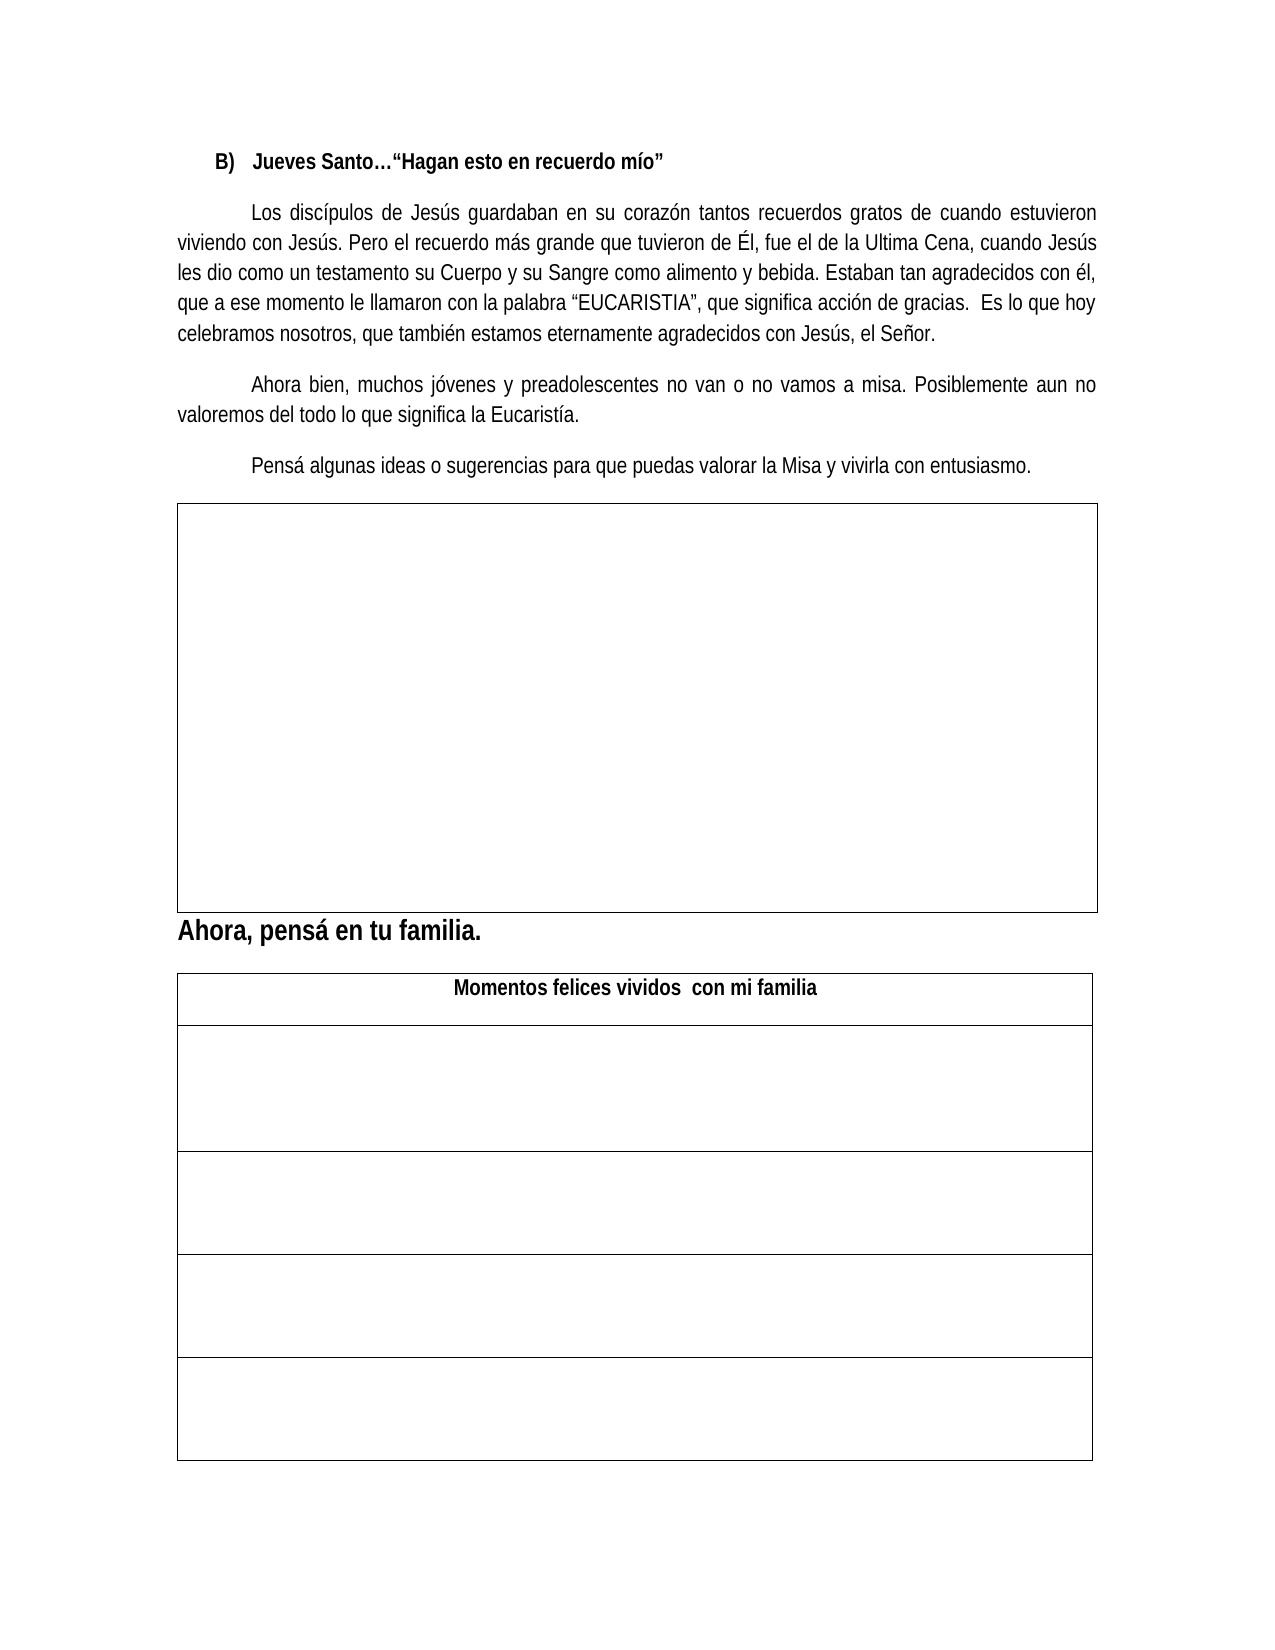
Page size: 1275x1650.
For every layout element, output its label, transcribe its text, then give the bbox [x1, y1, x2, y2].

table_cell [178, 1255, 1092, 1357]
table_cell [178, 1026, 1092, 1151]
text Ahora, pensá en tu familia. [177, 913, 1098, 947]
table_cell [178, 1152, 1092, 1254]
text Pensá algunas ideas o sugerencias para que puedas valorar la Misa y vivirla con entusiasmo. [177, 452, 1098, 478]
text Ahora bien, muchos jóvenes y preadolescentes no van o no vamos a misa. Posiblemente aun no valoremos del todo lo que significa la Eucaristía. [177, 371, 1098, 427]
list Jueves Santo…“Hagan esto en recuerdo mío” [215, 148, 1098, 174]
table_cell [178, 1358, 1092, 1460]
text Los discípulos de Jesús guardaban en su corazón tantos recuerdos gratos de cuando estuvieron viviendo con Jesús. Pero el recuerdo más grande que tuvieron de Él, fue el de la Ultima Cena, cuando Jesús les dio como un testamento su Cuerpo y su Sangre como alimento y bebida. Estaban tan agradecidos con él, que a ese momento le llamaron con la palabra “EUCARISTIA”, que significa acción de gracias. Es lo que hoy celebramos nosotros, que también estamos eternamente agradecidos con Jesús, el Señor. [177, 199, 1098, 346]
table_header [178, 504, 1097, 912]
table_header Momentos felices vividos con mi familia [178, 974, 1092, 1024]
